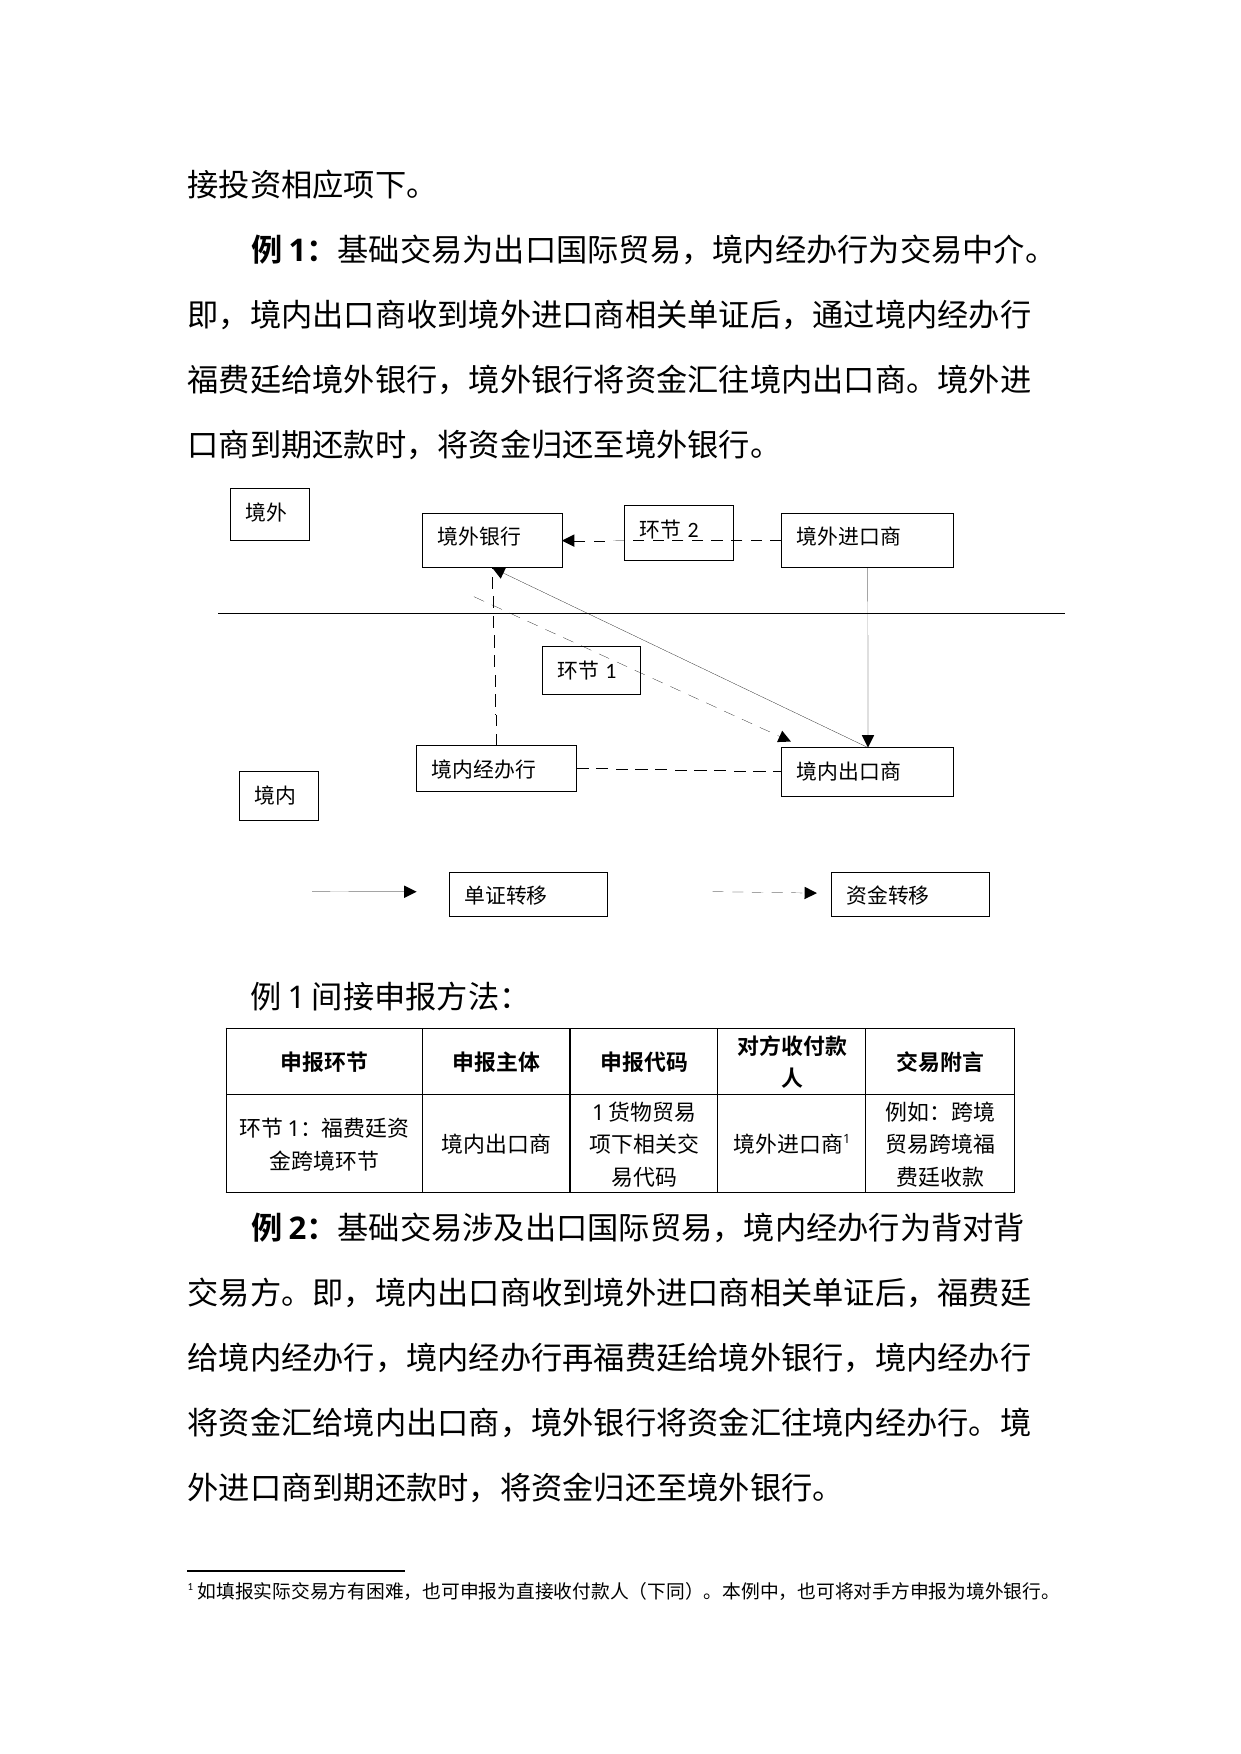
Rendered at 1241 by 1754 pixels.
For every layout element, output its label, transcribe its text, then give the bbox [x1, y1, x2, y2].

text 例2：基础交易涉及出口国际贸易，境内经办行为背对背交易方。即，境内出口商收到境外进口商相关单证后，福费廷给境内经办行，境内经办行再福费廷给境外银行，境内经办行将资金汇给境内出口商，境外银行将资金汇往境内经办行。境外进口商到期还款时，将资金归还至境外银行。 [187, 1193, 1053, 1518]
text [187, 150, 1053, 215]
text 例1间接申报方法： [187, 962, 1053, 1027]
table_header 申报代码 [571, 1029, 717, 1093]
table_cell 环节1：福费廷资金跨境环节 [227, 1095, 422, 1192]
table_header 申报环节 [227, 1029, 422, 1093]
table_cell 例如：跨境贸易跨境福费廷收款 [866, 1095, 1014, 1192]
table_header 申报主体 [423, 1029, 569, 1093]
table_cell 境外进口商 [718, 1095, 865, 1192]
table_header 交易附言 [866, 1029, 1014, 1093]
text 例1：基础交易为出口国际贸易，境内经办行为交易中介。即，境内出口商收到境外进口商相关单证后，通过境内经办行福费廷给境外银行，境外银行将资金汇往境内出口商。境外进口商到期还款时，将资金归还至境外银行。 [187, 215, 1053, 475]
table_cell 1货物贸易项下相关交易代码 [571, 1095, 717, 1192]
table_header 对方收付款人 [718, 1029, 865, 1093]
table_cell 境内出口商 [423, 1095, 569, 1192]
